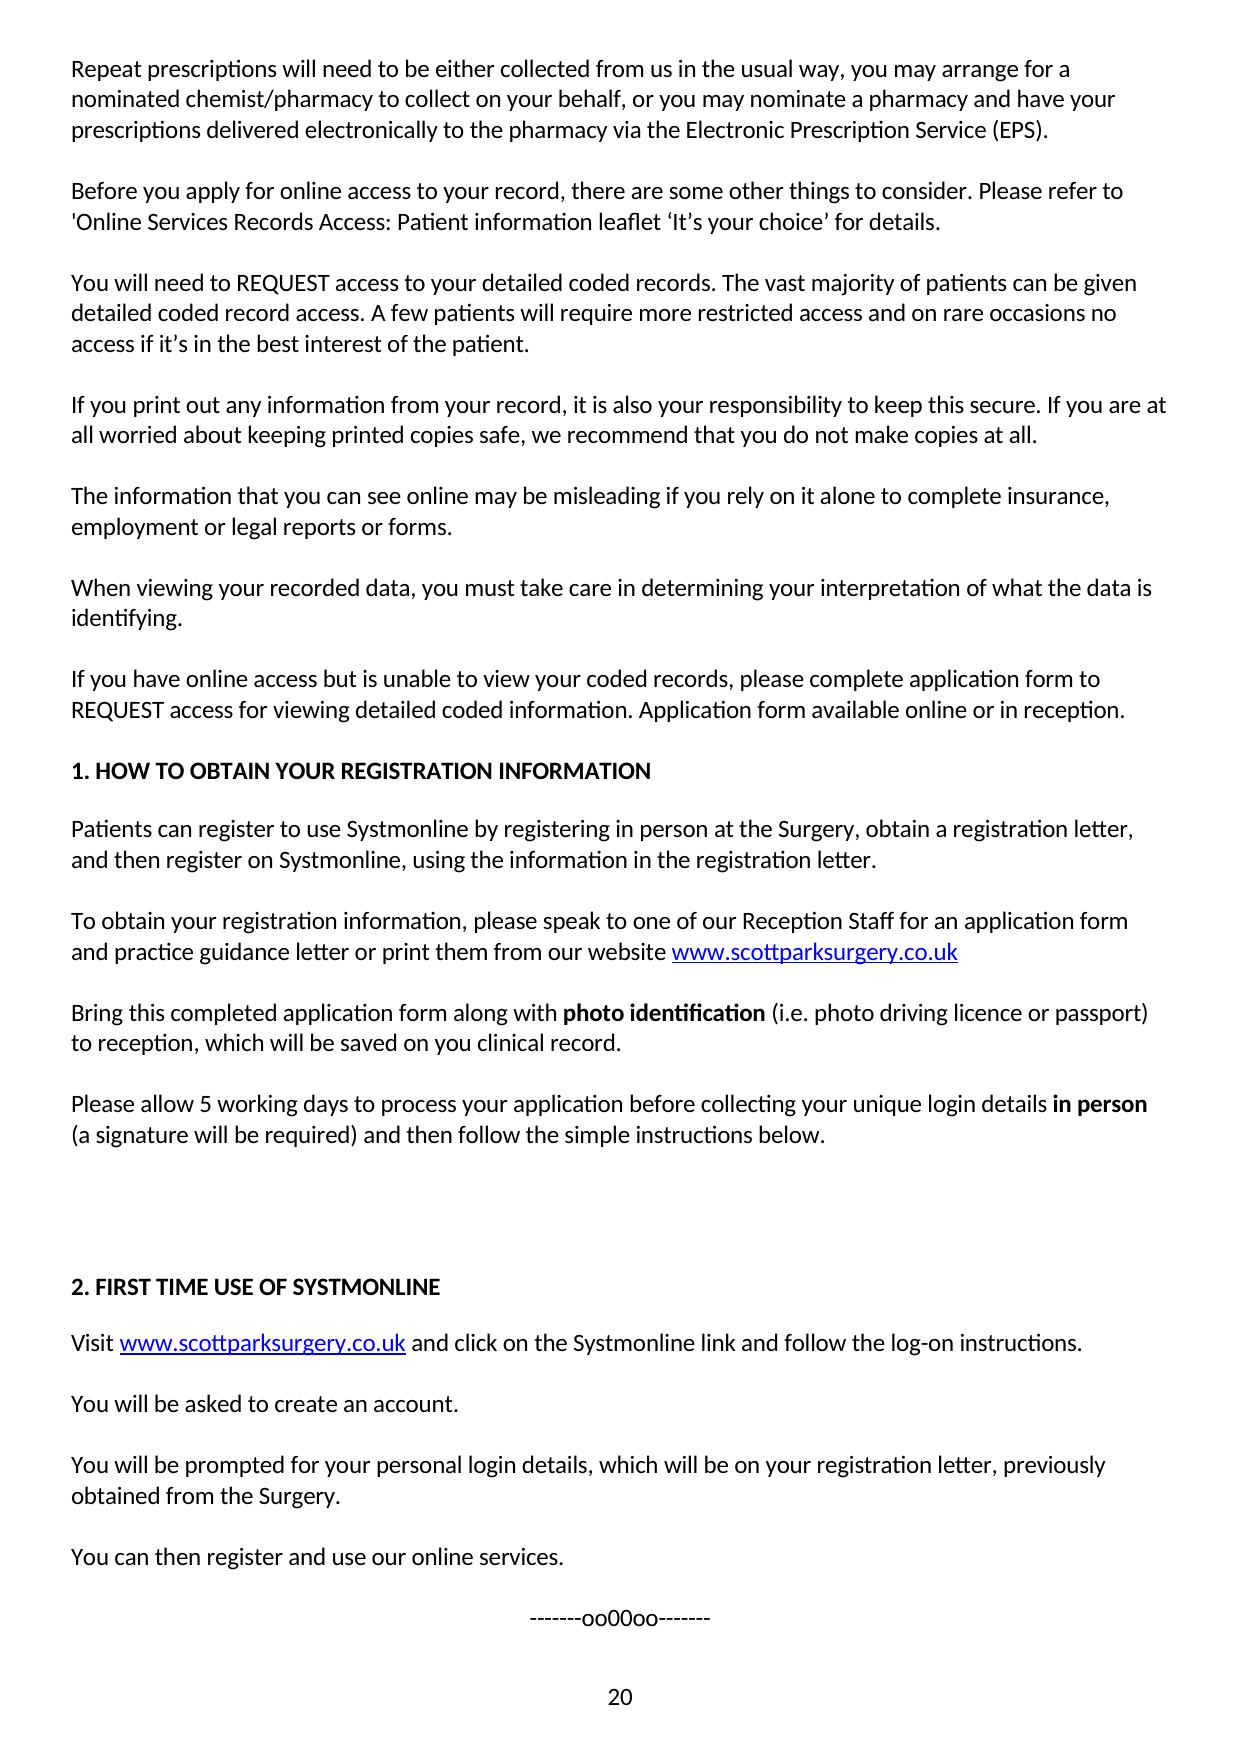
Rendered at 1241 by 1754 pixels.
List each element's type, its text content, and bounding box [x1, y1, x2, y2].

text Visit www.scottparksurgery.co.uk and click on the Systmonline link and follow the log-on instructions. You will be asked to create an account. You will be prompted for your personal login details, which will be on your registration letter, previously obtained from the Surgery. You can then register and use our online services. [71, 1327, 1169, 1572]
text When viewing your recorded data, you must take care in determining your interpretation of what the data is identifying. [71, 572, 1169, 633]
text 2. FIRST TIME USE OF SYSTMONLINE [71, 1271, 1169, 1302]
text Bring this completed application form along with photo identification (i.e. photo driving licence or passport) to reception, which will be saved on you clinical record. [71, 997, 1169, 1058]
text You will need to REQUEST access to your detailed coded records. The vast majority of patients can be given detailed coded record access. A few patients will require more restricted access and on rare occasions no access if it’s in the best interest of the patient. [71, 267, 1169, 358]
text The information that you can see online may be misleading if you rely on it alone to complete insurance, employment or legal reports or forms. [71, 480, 1169, 541]
text Patients can register to use Systmonline by registering in person at the Surgery, obtain a registration letter, and then register on Systmonline, using the information in the registration letter. [71, 814, 1169, 875]
text Before you apply for online access to your record, there are some other things to consider. Please refer to 'Online Services Records Access: Patient information leaflet ‘It’s your choice’ for details. [71, 175, 1169, 236]
text 1. HOW TO OBTAIN YOUR REGISTRATION INFORMATION [71, 755, 1169, 786]
text To obtain your registration information, please speak to one of our Reception Staff for an application form and practice guidance letter or print them from our website www.scottparksurgery.co.uk [71, 905, 1169, 966]
text -------oo00oo------- [71, 1602, 1169, 1633]
text If you have online access but is unable to view your coded records, please complete application form to REQUEST access for viewing detailed coded information. Application form available online or in reception. [71, 663, 1169, 724]
text If you print out any information from your record, it is also your responsibility to keep this secure. If you are at all worried about keeping printed copies safe, we recommend that you do not make copies at all. [71, 389, 1169, 450]
text Please allow 5 working days to process your application before collecting your unique login details in person (a signature will be required) and then follow the simple instructions below. [71, 1088, 1169, 1180]
text Repeat prescriptions will need to be either collected from us in the usual way, you may arrange for a nominated chemist/pharmacy to collect on your behalf, or you may nominate a pharmacy and have your prescriptions delivered electronically to the pharmacy via the Electronic Prescription Service (EPS). [71, 53, 1169, 145]
